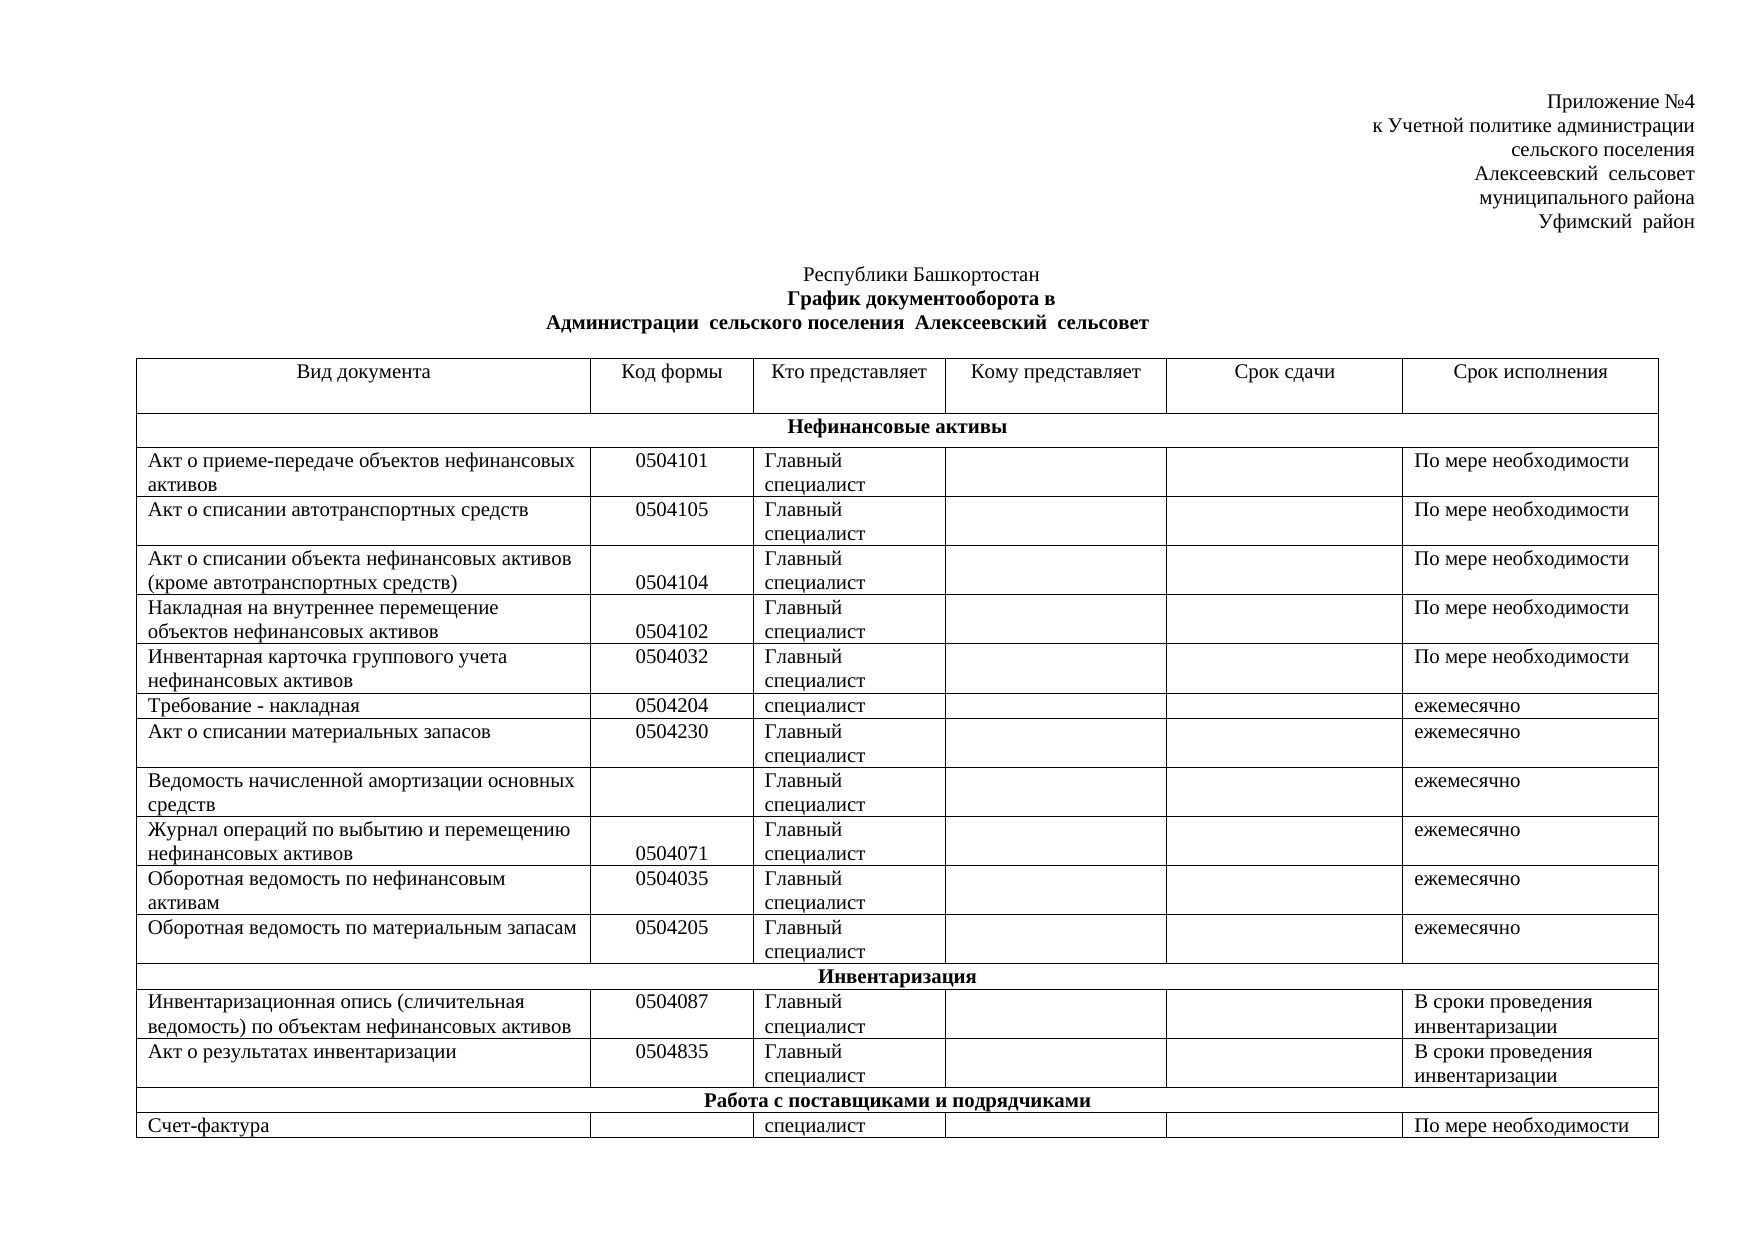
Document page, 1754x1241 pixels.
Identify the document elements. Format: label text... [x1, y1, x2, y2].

table_cell Главный специалист [754, 817, 945, 865]
table_cell [946, 644, 1166, 692]
table_cell Главный специалист [754, 644, 945, 692]
table_cell По мере необходимости [1403, 546, 1658, 594]
table_cell 0504035 [591, 866, 753, 914]
table_cell 0504071 [591, 817, 753, 865]
table_cell По мере необходимости [1403, 448, 1658, 496]
table_cell Оборотная ведомость по материальным запасам [137, 915, 590, 963]
table_cell Ведомость начисленной амортизации основных средств [137, 768, 590, 816]
table_cell специалист [754, 1113, 945, 1137]
table_cell ежемесячно [1403, 768, 1658, 816]
table_cell 0504104 [591, 546, 753, 594]
table_cell В сроки проведения инвентаризации [1403, 990, 1658, 1038]
table_cell ежемесячно [1403, 866, 1658, 914]
table_cell [1167, 1113, 1402, 1137]
table_cell [946, 915, 1166, 963]
table_cell [1167, 497, 1402, 545]
table_cell Инвентарная карточка группового учета нефинансовых активов [137, 644, 590, 692]
table_cell [946, 1113, 1166, 1137]
table_cell специалист [754, 694, 945, 717]
table_cell Главный специалист [754, 595, 945, 643]
text Уфимский район [148, 209, 1695, 233]
table_cell [1167, 990, 1402, 1038]
table_cell Инвентаризация [137, 964, 1658, 988]
table_cell Накладная на внутреннее перемещение объектов нефинансовых активов [137, 595, 590, 643]
table_cell [946, 719, 1166, 767]
table_cell Главный специалист [754, 866, 945, 914]
table_cell 0504205 [591, 915, 753, 963]
table_cell [1167, 719, 1402, 767]
table_cell [946, 448, 1166, 496]
table_cell [1167, 866, 1402, 914]
text Алексеевский сельсовет [148, 161, 1695, 185]
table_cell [1403, 1113, 1658, 1137]
table_cell Главный специалист [754, 1039, 945, 1087]
table_cell [946, 817, 1166, 865]
table_header Кому представляет [946, 359, 1166, 413]
table_cell [1167, 915, 1402, 963]
table_cell [946, 595, 1166, 643]
table_cell [1167, 1039, 1402, 1087]
table_cell [1167, 448, 1402, 496]
text сельского поселения [148, 137, 1695, 161]
table_cell По мере необходимости [1403, 497, 1658, 545]
table_cell Оборотная ведомость по нефинансовым активам [137, 866, 590, 914]
table_cell [946, 990, 1166, 1038]
table_cell ежемесячно [1403, 694, 1658, 717]
table_cell 0504230 [591, 719, 753, 767]
table_cell ежемесячно [1403, 915, 1658, 963]
table_cell Инвентаризационная опись (сличительная ведомость) по объектам нефинансовых активов [137, 990, 590, 1038]
table_cell По мере необходимости [1403, 595, 1658, 643]
table_cell [946, 546, 1166, 594]
table_header Срок исполнения [1403, 359, 1658, 413]
table_cell 0504105 [591, 497, 753, 545]
table_header Код формы [591, 359, 753, 413]
table_cell 0504204 [591, 694, 753, 717]
table_cell Главный специалист [754, 990, 945, 1038]
table_cell В сроки проведения инвентаризации [1403, 1039, 1658, 1087]
table_header Срок сдачи [1167, 359, 1402, 413]
text График документооборота в [148, 286, 1695, 310]
table_cell 0504032 [591, 644, 753, 692]
table_cell 0504102 [591, 595, 753, 643]
table_cell [1167, 817, 1402, 865]
table_cell Требование - накладная [137, 694, 590, 717]
table_cell [591, 768, 753, 816]
table_cell [1167, 768, 1402, 816]
table_cell Акт о приеме-передаче объектов нефинансовых активов [137, 448, 590, 496]
table_cell [591, 1113, 753, 1137]
table_cell 0504087 [591, 990, 753, 1038]
table_cell [1167, 644, 1402, 692]
table_cell [946, 497, 1166, 545]
table_cell Журнал операций по выбытию и перемещению нефинансовых активов [137, 817, 590, 865]
table_cell [946, 768, 1166, 816]
table_cell ежемесячно [1403, 817, 1658, 865]
table_cell [1167, 694, 1402, 717]
table_cell [1167, 546, 1402, 594]
table_cell Акт о списании объекта нефинансовых активов (кроме автотранспортных средств) [137, 546, 590, 594]
table_cell Нефинансовые активы [137, 414, 1658, 447]
table_cell Акт о списании материальных запасов [137, 719, 590, 767]
table_cell Главный специалист [754, 915, 945, 963]
table_cell Главный специалист [754, 719, 945, 767]
table_cell По мере необходимости [1403, 644, 1658, 692]
table_cell [946, 1039, 1166, 1087]
table_cell Главный специалист [754, 768, 945, 816]
table_cell [946, 694, 1166, 717]
table_cell Главный специалист [754, 448, 945, 496]
table_cell Счет-фактура [137, 1113, 590, 1137]
table_cell Главный специалист [754, 497, 945, 545]
table_header Вид документа [137, 359, 590, 413]
table_cell Акт о результатах инвентаризации [137, 1039, 590, 1087]
table_cell 0504835 [591, 1039, 753, 1087]
table_cell ежемесячно [1403, 719, 1658, 767]
table_cell [1167, 595, 1402, 643]
table_cell [946, 866, 1166, 914]
text Республики Башкортостан [148, 233, 1695, 286]
table_cell 0504101 [591, 448, 753, 496]
table_cell Главный специалист [754, 546, 945, 594]
text муниципального района [148, 185, 1695, 209]
table_cell Работа с поставщиками и подрядчиками [137, 1088, 1658, 1112]
table_cell Акт о списании автотранспортных средств [137, 497, 590, 545]
text Администрации сельского поселения Алексеевский сельсовет [0, 310, 1695, 334]
table_header Кто представляет [754, 359, 945, 413]
text Приложение №4 к Учетной политике администрации [148, 89, 1695, 137]
